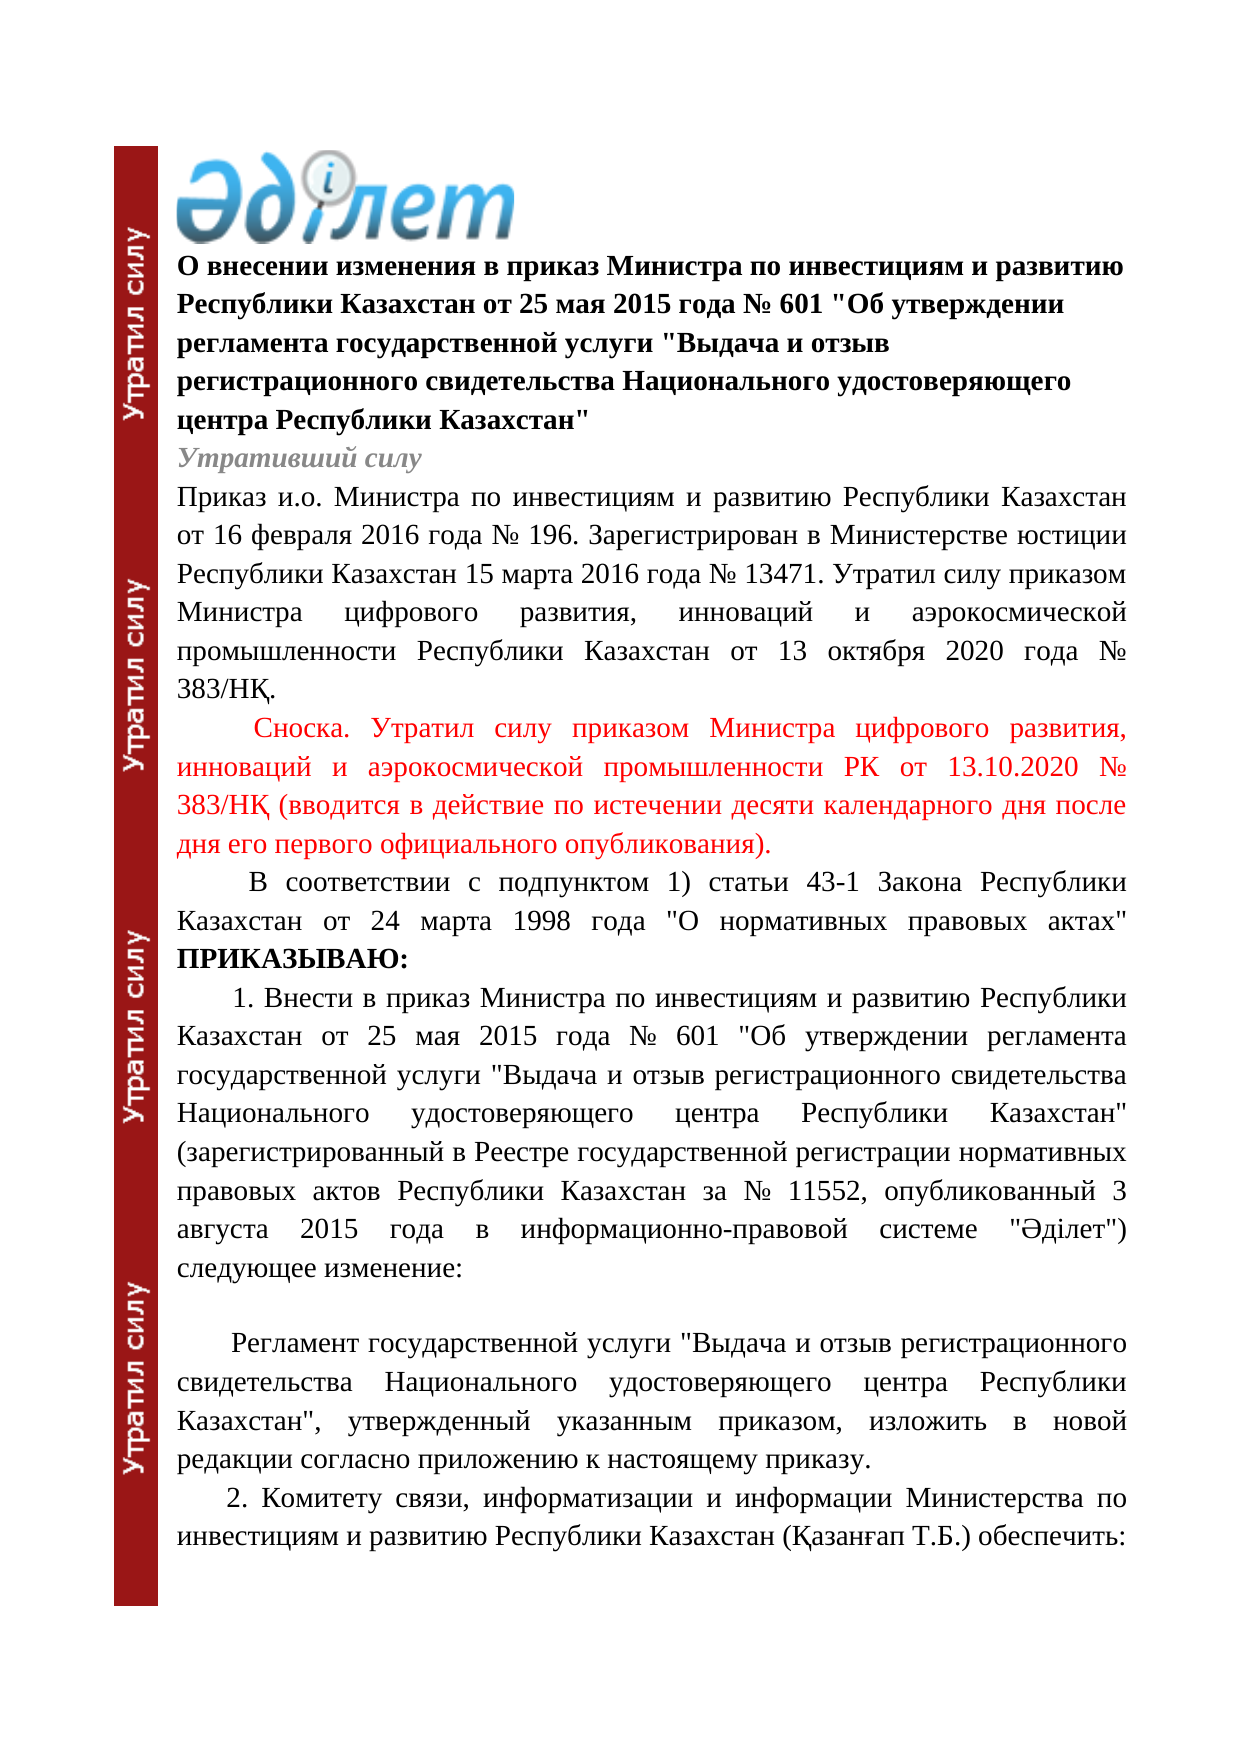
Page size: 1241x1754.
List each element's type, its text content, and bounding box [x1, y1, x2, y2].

picture [114, 1475, 158, 1480]
text Приказ и.о. Министра по инвестициям и развитию Республики Казахстан от 16 февраля 2016 года № 196. Зарегистрирован в Министерстве юстиции Республики Казахстан 15 марта 2016 года № 13471. Утратил силу приказом Министра цифрового развития, инноваций и аэрокосмической промышленности Республики Казахстан от 13 октября 2020 года № 383/НҚ. [112, 479, 1128, 705]
picture [114, 435, 158, 440]
picture [114, 705, 158, 710]
picture [114, 975, 158, 980]
text В соответствии с подпунктом 1) статьи 43-1 Закона Республики Казахстан от 24 марта 1998 года "О нормативных правовых актах" ПРИКАЗЫВАЮ: [112, 864, 1128, 975]
picture [114, 859, 158, 864]
picture [176, 150, 515, 244]
picture [114, 1552, 158, 1606]
picture [114, 1283, 158, 1326]
picture [114, 474, 158, 479]
text Сноска. Утратил силу приказом Министра цифрового развития, инноваций и аэрокосмической промышленности РК от 13.10.2020 № 383/НҚ (вводится в действие по истечении десяти календарного дня после дня его первого официального опубликования). [112, 710, 1128, 859]
text 2. Комитету связи, информатизации и информации Министерства по инвестициям и развитию Республики Казахстан (Қазанғап Т.Б.) обеспечить: [112, 1480, 1128, 1552]
text О внесении изменения в приказ Министра по инвестициям и развитию Республики Казахстан от 25 мая 2015 года № 601 "Об утверждении регламента государственной услуги "Выдача и отзыв регистрационного свидетельства Национального удостоверяющего центра Республики Казахстан" [112, 248, 1128, 435]
text 1. Внести в приказ Министра по инвестициям и развитию Республики Казахстан от 25 мая 2015 года № 601 "Об утверждении регламента государственной услуги "Выдача и отзыв регистрационного свидетельства Национального удостоверяющего центра Республики Казахстан" (зарегистрированный в Реестре государственной регистрации нормативных правовых актов Республики Казахстан за № 11552, опубликованный 3 августа 2015 года в информационно-правовой системе "Әділет") следующее изменение: [112, 980, 1128, 1283]
text Регламент государственной услуги "Выдача и отзыв регистрационного свидетельства Национального удостоверяющего центра Республики Казахстан", утвержденный указанным приказом, изложить в новой редакции согласно приложению к настоящему приказу. [112, 1326, 1128, 1475]
picture [114, 146, 158, 248]
text Утративший силу [112, 440, 1128, 474]
